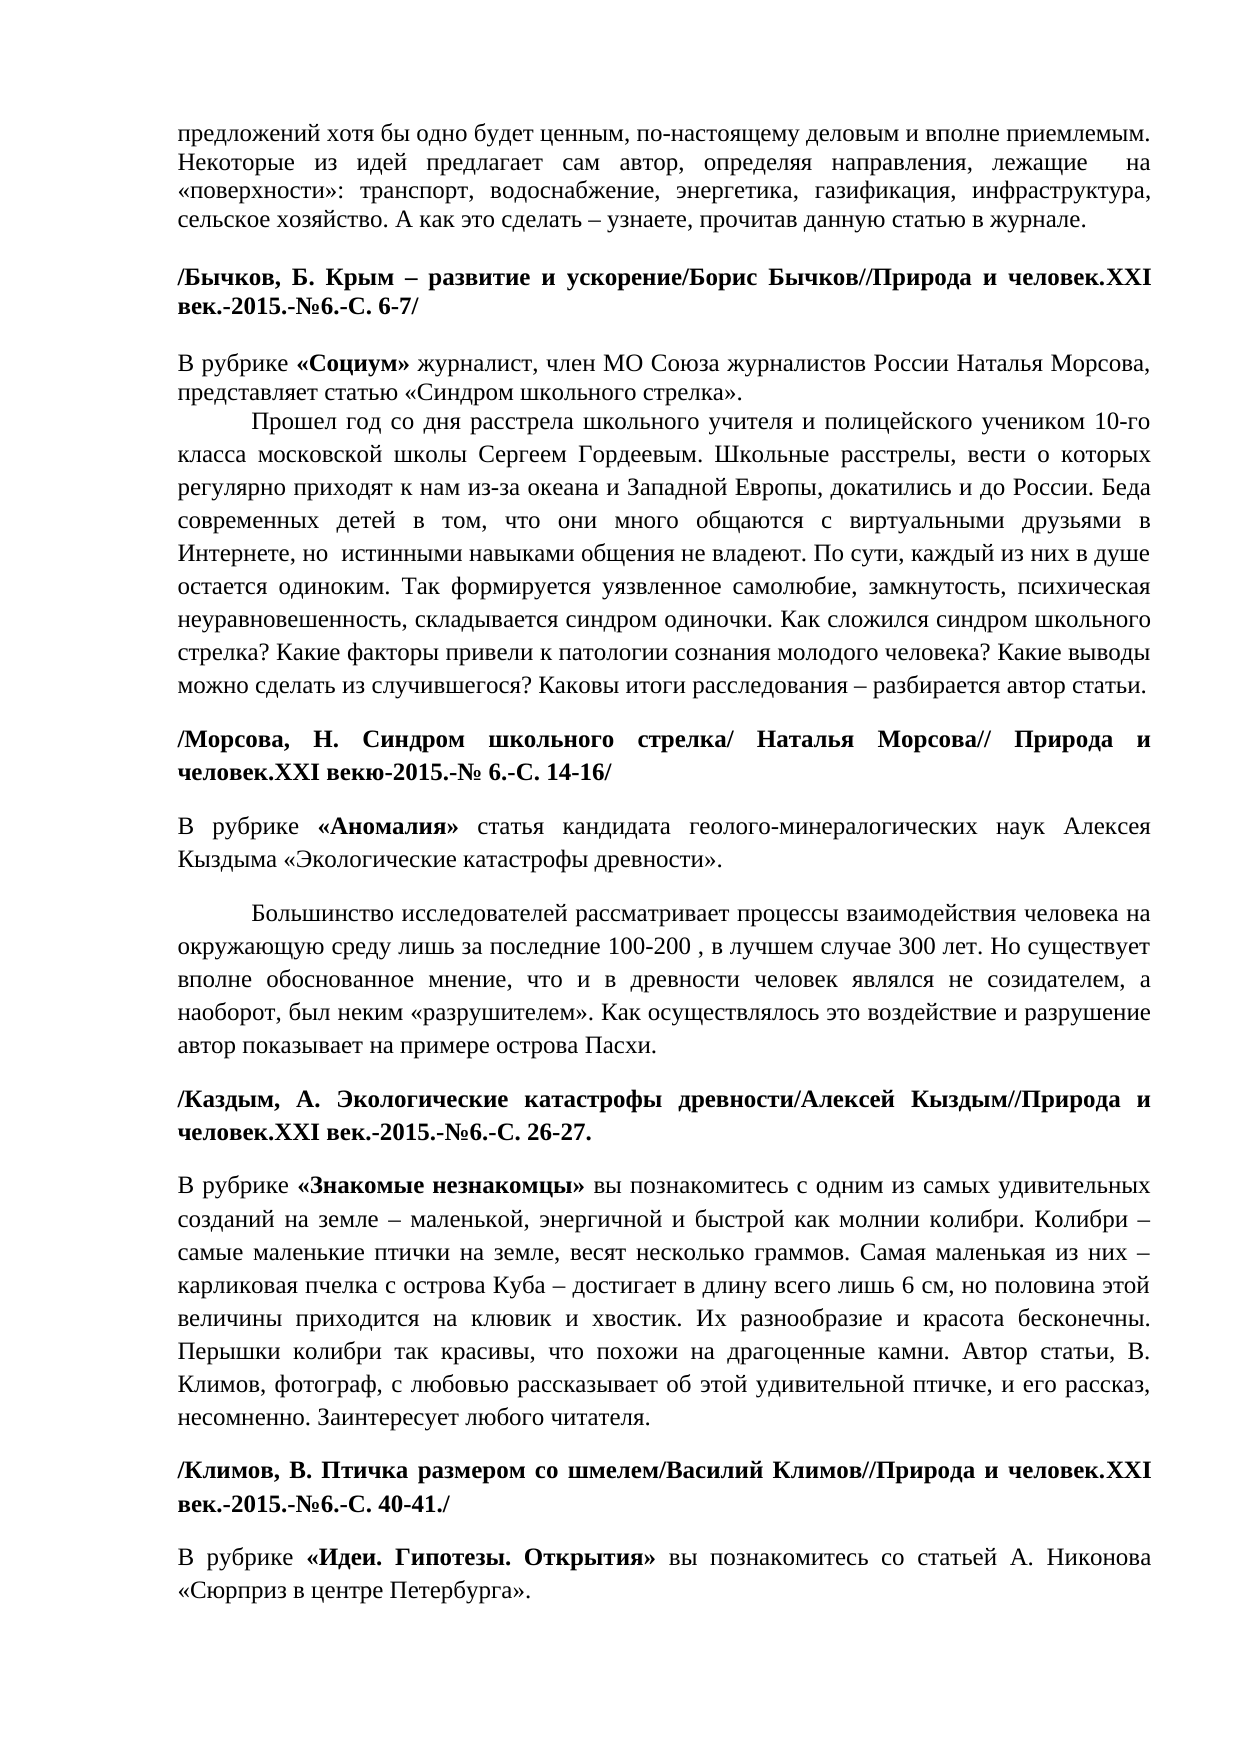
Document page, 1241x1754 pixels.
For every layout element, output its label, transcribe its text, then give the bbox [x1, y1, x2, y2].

text Большинство исследователей рассматривает процессы взаимодействия человека на окружающую среду лишь за последние 100-200 , в лучшем случае 300 лет. Но существует вполне обоснованное мнение, что и в древности человек являлся не созидателем, а наоборот, был неким «разрушителем». Как осуществлялось это воздействие и разрушение автор показывает на примере острова Пасхи. [177, 898, 1152, 1059]
text В рубрике «Идеи. Гипотезы. Открытия» вы познакомитесь со статьей А. Никонова «Сюрприз в центре Петербурга». [177, 1542, 1152, 1604]
text В рубрике «Аномалия» статья кандидата геолого-минералогических наук Алексея Кыздыма «Экологические катастрофы древности». [177, 811, 1152, 873]
text В рубрике «Знакомые незнакомцы» вы познакомитесь с одним из самых удивительных созданий на земле – маленькой, энергичной и быстрой как молнии колибри. Колибри – самые маленькие птички на земле, весят несколько граммов. Самая маленькая из них – карликовая пчелка с острова Куба – достигает в длину всего лишь 6 см, но половина этой величины приходится на клювик и хвостик. Их разнообразие и красота бесконечны. Перышки колибри так красивы, что похожи на драгоценные камни. Автор статьи, В. Климов, фотограф, с любовью рассказывает об этой удивительной птичке, и его рассказ, несомненно. Заинтересует любого читателя. [177, 1171, 1152, 1431]
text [177, 118, 1152, 233]
text /Климов, В. Птичка размером со шмелем/Василий Климов//Природа и человек.XXI век.-2015.-№6.-С. 40-41./ [177, 1456, 1152, 1517]
text /Бычков, Б. Крым – развитие и ускорение/Борис Бычков//Природа и человек.XXI век.-2015.-№6.-С. 6-7/ [177, 262, 1152, 320]
text Прошел год со дня расстрела школьного учителя и полицейского учеником 10-го класса московской школы Сергеем Гордеевым. Школьные расстрелы, вести о которых регулярно приходят к нам из-за океана и Западной Европы, докатились и до России. Беда современных детей в том, что они много общаются с виртуальными друзьями в Интернете, но истинными навыками общения не владеют. По сути, каждый из них в душе остается одиноким. Так формируется уязвленное самолюбие, замкнутость, психическая неуравновешенность, складывается синдром одиночки. Как сложился синдром школьного стрелка? Какие факторы привели к патологии сознания молодого человека? Какие выводы можно сделать из случившегося? Каковы итоги расследования – разбирается автор статьи. [177, 406, 1152, 699]
text В рубрике «Социум» журналист, член МО Союза журналистов России Наталья Морсова, представляет статью «Синдром школьного стрелка». [177, 348, 1152, 406]
text /Морсова, Н. Синдром школьного стрелка/ Наталья Морсова// Природа и человек.XXI векю-2015.-№ 6.-С. 14-16/ [177, 724, 1152, 786]
text /Каздым, А. Экологические катастрофы древности/Алексей Кыздым//Природа и человек.XXI век.-2015.-№6.-С. 26-27. [177, 1084, 1152, 1146]
